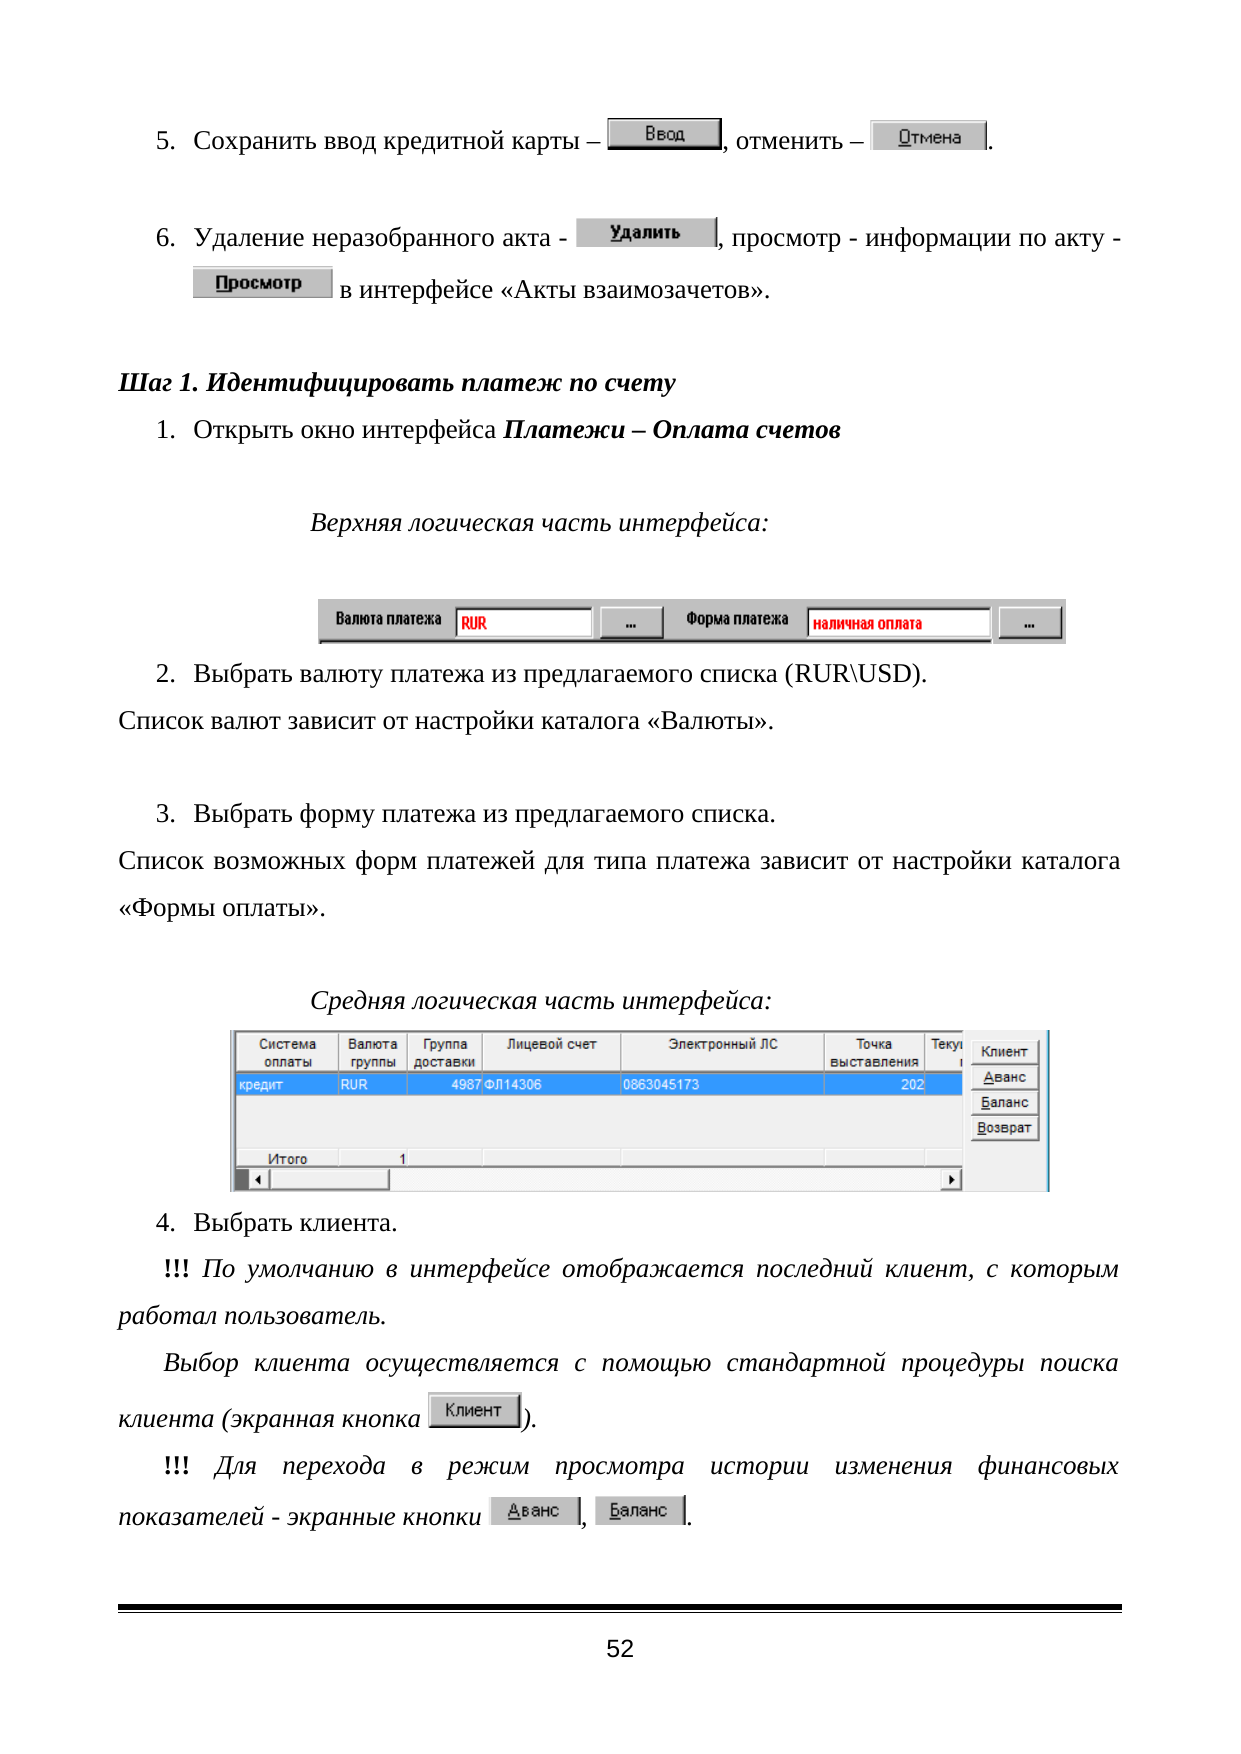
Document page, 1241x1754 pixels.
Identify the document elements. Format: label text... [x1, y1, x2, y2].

text !!! Для перехода в режим просмотра истории изменения финансовых показателей - экранные кнопки , . [118, 1449, 1122, 1531]
picture [428, 1392, 522, 1428]
picture [230, 1030, 1050, 1192]
list Выбрать клиента. [156, 1206, 1122, 1237]
text Список валют зависит от настройки каталога «Валюты». [118, 704, 1122, 735]
list Удаление неразобранного акта - , просмотр - информации по акту - в интерфейсе «Акты взаимозачетов». [156, 217, 1122, 304]
picture [318, 599, 1066, 644]
list Сохранить ввод кредитной карты – , отменить – . [156, 118, 1122, 155]
picture [870, 120, 987, 150]
list Открыть окно интерфейса Платежи – Оплата счетов [156, 413, 1122, 444]
picture [607, 118, 722, 150]
list Выбрать форму платежа из предлагаемого списка. [156, 797, 1122, 829]
text Выбор клиента осуществляется с помощью стандартной процедуры поиска клиента (экранная кнопка ). [118, 1346, 1122, 1433]
text Список возможных форм платежей для типа платежа зависит от настройки каталога «Формы оплаты». [118, 844, 1122, 922]
picture [193, 266, 333, 298]
picture [575, 217, 718, 247]
picture [594, 1495, 686, 1525]
list Выбрать валюту платежа из предлагаемого списка (RUR\USD). [156, 657, 1122, 689]
text !!! По умолчанию в интерфейсе отображается последний клиент, с которым работал пользователь. [118, 1252, 1122, 1330]
picture [488, 1497, 581, 1525]
text Верхняя логическая часть интерфейса: [310, 506, 1122, 537]
subtitle Шаг 1. Идентифицировать платеж по счету [118, 366, 1122, 397]
text Средняя логическая часть интерфейса: [310, 984, 1122, 1015]
